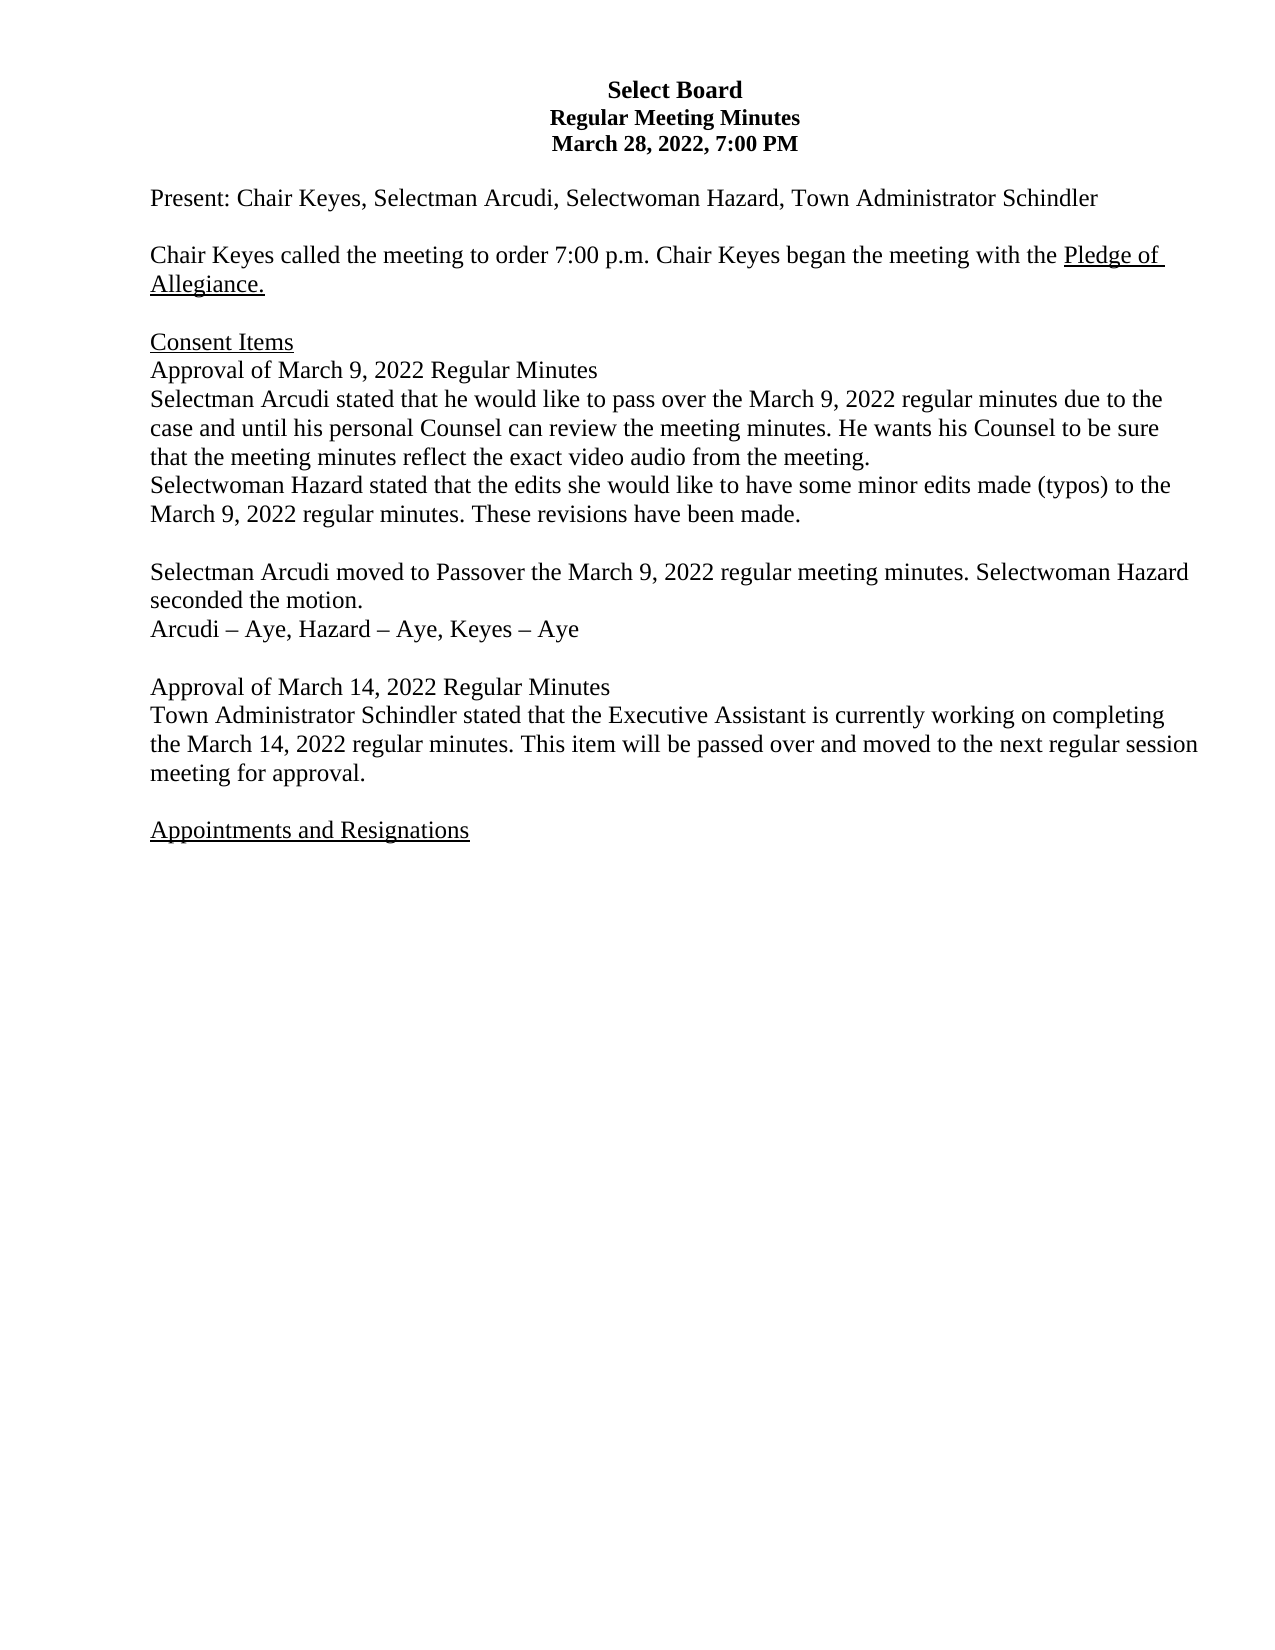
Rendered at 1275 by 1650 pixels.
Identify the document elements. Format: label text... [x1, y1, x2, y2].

text Selectwoman Hazard stated that the edits she would like to have some minor edits made (typos) to the March 9, 2022 regular minutes. These revisions have been made. [150, 470, 1200, 528]
text Approval of March 9, 2022 Regular Minutes [150, 355, 1200, 384]
text Arcudi – Aye, Hazard – Aye, Keyes – Aye [150, 614, 1200, 643]
text Approval of March 14, 2022 Regular Minutes [150, 672, 1200, 700]
text Selectman Arcudi moved to Passover the March 9, 2022 regular meeting minutes. Selectwoman Hazard seconded the motion. [150, 557, 1200, 614]
text Town Administrator Schindler stated that the Executive Assistant is currently working on completing the March 14, 2022 regular minutes. This item will be passed over and moved to the next regular session meeting for approval. [150, 700, 1200, 787]
text March 28, 2022, 7:00 PM [150, 130, 1200, 156]
text Regular Meeting Minutes [150, 104, 1200, 130]
text Select Board [150, 75, 1200, 104]
text Consent Items [150, 327, 1200, 355]
text Appointments and Resignations [150, 815, 1200, 844]
text Chair Keyes called the meeting to order 7:00 p.m. Chair Keyes began the meeting with the Pledge of Allegiance. [150, 240, 1200, 298]
text Selectman Arcudi stated that he would like to pass over the March 9, 2022 regular minutes due to the case and until his personal Counsel can review the meeting minutes. He wants his Counsel to be sure that the meeting minutes reflect the exact video audio from the meeting. [150, 384, 1200, 470]
text Present: Chair Keyes, Selectman Arcudi, Selectwoman Hazard, Town Administrator Schindler [150, 183, 1200, 212]
